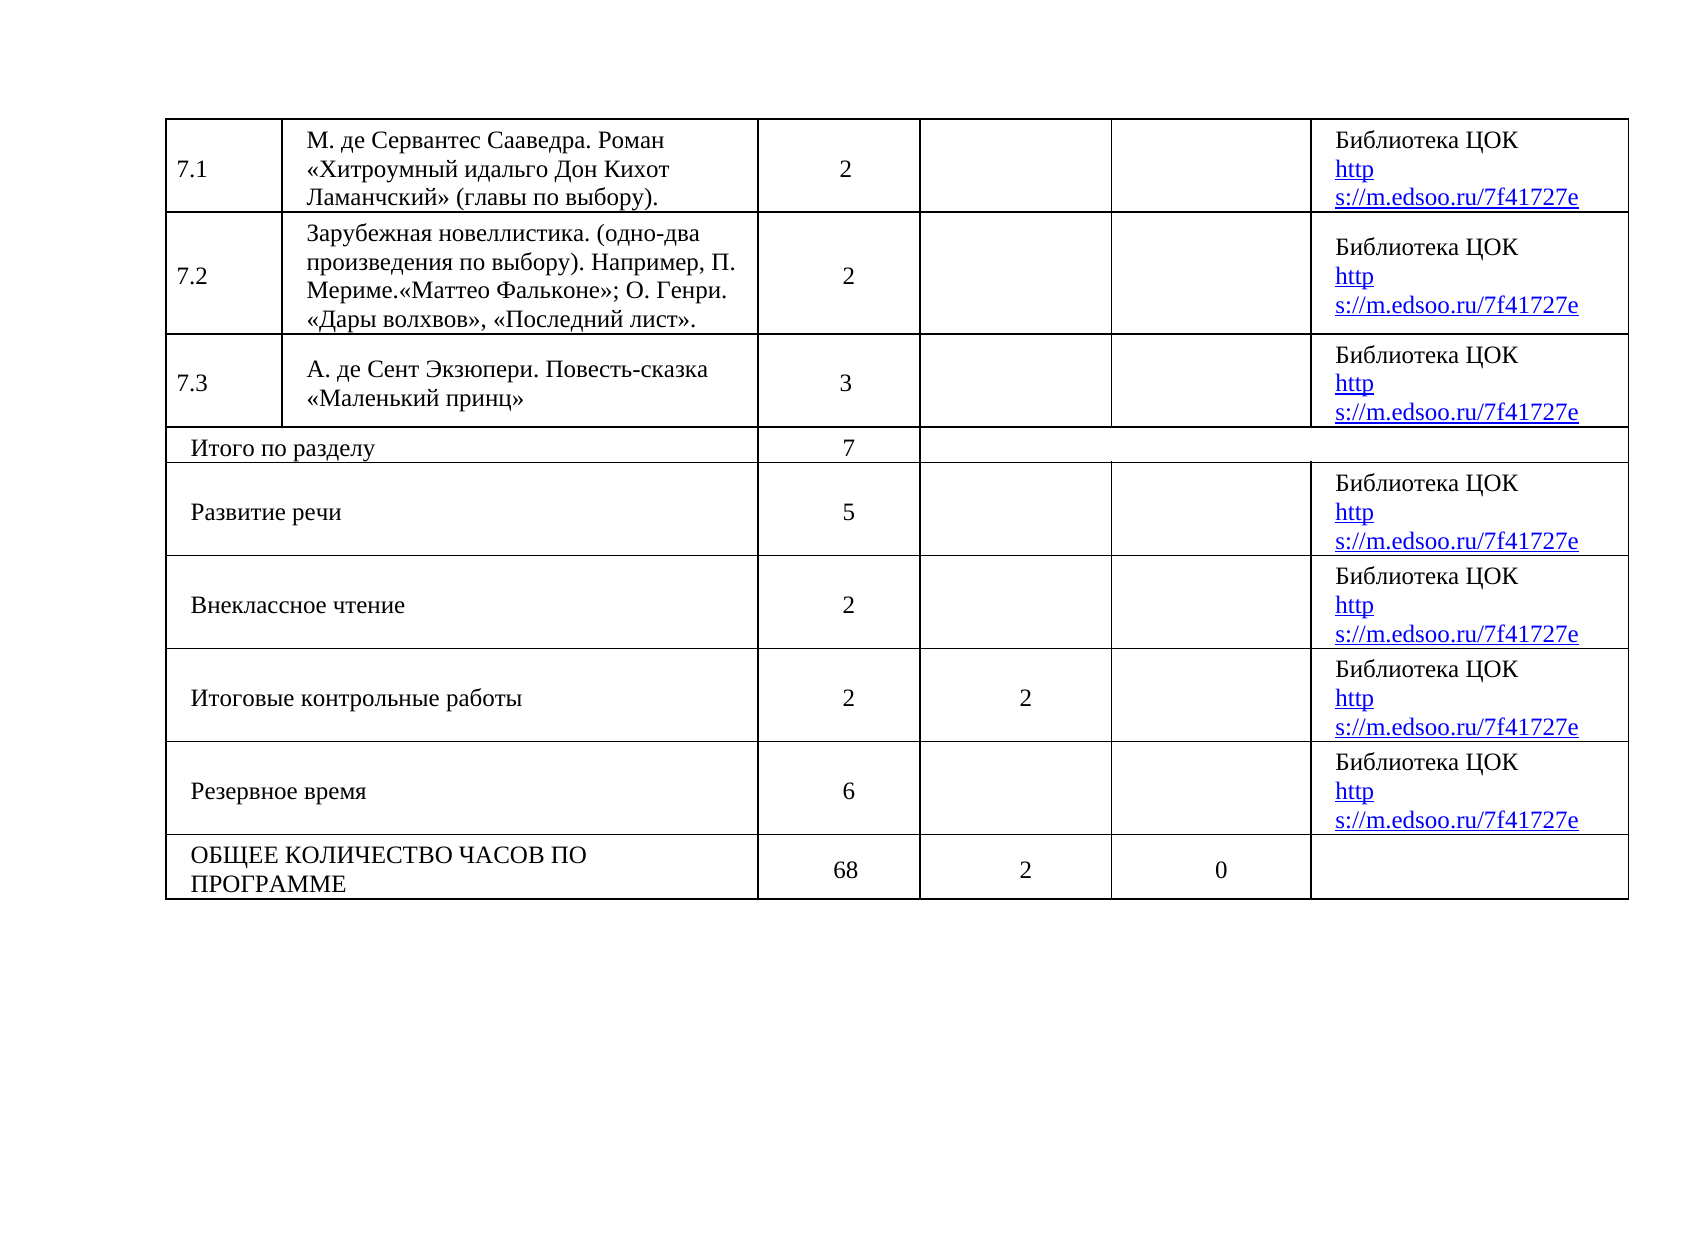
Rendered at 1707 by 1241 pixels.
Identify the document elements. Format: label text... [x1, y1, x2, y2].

table_cell 5 [759, 463, 919, 554]
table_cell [1312, 120, 1628, 211]
table_cell [921, 742, 1111, 833]
table_cell ОБЩЕЕ КОЛИЧЕСТВО ЧАСОВ ПО ПРОГРАММЕ [167, 835, 757, 898]
table_cell Библиотека ЦОК https://m.edsoo.ru/7f41727e [1312, 742, 1628, 833]
table_cell [1112, 335, 1310, 426]
table_cell 7.3 [167, 335, 281, 426]
table_cell [921, 463, 1111, 554]
table_cell [921, 120, 1111, 211]
table_cell 3 [759, 335, 919, 426]
table_cell Библиотека ЦОК https://m.edsoo.ru/7f41727e [1312, 556, 1628, 647]
table_cell Итоговые контрольные работы [167, 649, 757, 741]
table_cell Библиотека ЦОК https://m.edsoo.ru/7f41727e [1312, 649, 1628, 741]
table_cell Итого по разделу [167, 428, 757, 461]
table_cell [1112, 649, 1310, 741]
table_cell Внеклассное чтение [167, 556, 757, 647]
table_cell [921, 556, 1111, 647]
table_cell 2 [921, 649, 1111, 741]
table_cell 0 [1112, 835, 1310, 898]
table_cell [921, 428, 1628, 461]
table_cell 6 [759, 742, 919, 833]
table_cell Резервное время [167, 742, 757, 833]
table_cell [921, 213, 1111, 333]
table_cell А. де Сент Экзюпери. Повесть-сказка «Маленький принц» [283, 335, 757, 426]
table_cell М. де Сервантес Сааведра. Роман «Хитроумный идальго Дон Кихот Ламанчский» (главы по выбору). [283, 120, 757, 211]
table_cell Библиотека ЦОК https://m.edsoo.ru/7f41727e [1312, 463, 1628, 554]
table_cell 68 [759, 835, 919, 898]
table_cell [1112, 213, 1310, 333]
table_cell 2 [759, 556, 919, 647]
table_cell 2 [759, 120, 919, 211]
table_cell [1112, 120, 1310, 211]
table_cell [1312, 835, 1628, 898]
table_cell Библиотека ЦОК https://m.edsoo.ru/7f41727e [1312, 335, 1628, 426]
table_cell 7.2 [167, 213, 281, 333]
table_cell [1112, 463, 1310, 554]
table_cell Развитие речи [167, 463, 757, 554]
table_cell [1112, 742, 1310, 833]
table_cell 7.1 [167, 120, 281, 211]
table_cell Зарубежная новеллистика. (одно-два произведения по выбору). Например, П. Мериме.«Маттео Фальконе»; О. Генри. «Дары волхвов», «Последний лист». [283, 213, 757, 333]
table_cell 2 [759, 213, 919, 333]
table_cell 7 [759, 428, 919, 461]
table_cell [921, 335, 1111, 426]
table_cell 2 [921, 835, 1111, 898]
table_cell 2 [759, 649, 919, 741]
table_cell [1312, 213, 1628, 333]
table_cell [1112, 556, 1310, 647]
